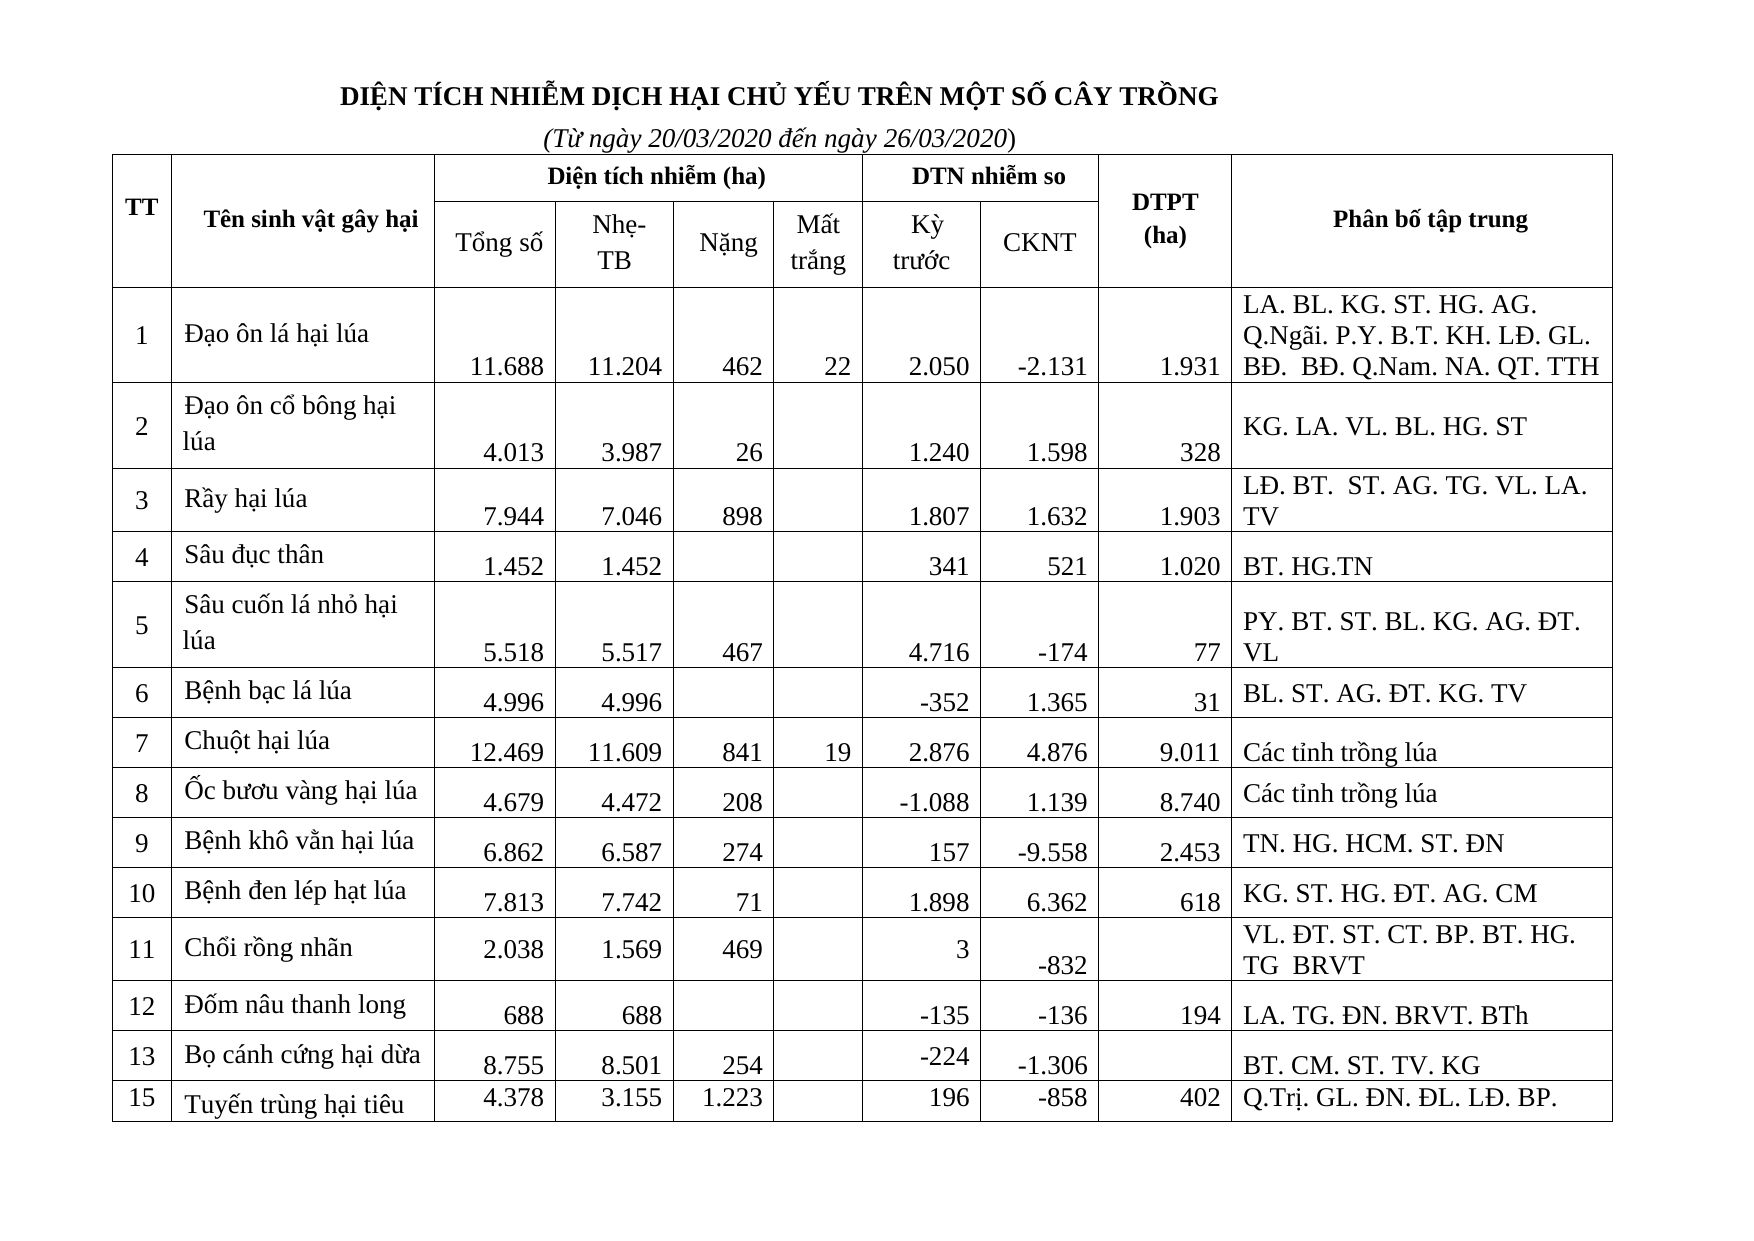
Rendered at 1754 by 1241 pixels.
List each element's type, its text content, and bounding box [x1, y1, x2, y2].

text (Từ ngày 20/03/2020 đến ngày 26/03/2020) [112, 122, 1447, 153]
table_cell 3 [863, 918, 980, 980]
table_cell Chổi rồng nhãn [172, 918, 434, 980]
table_cell VL. ĐT. ST. CT. BP. BT. HG. TG BRVT [1232, 918, 1612, 980]
table_cell 521 [981, 532, 1098, 581]
table_cell [774, 981, 862, 1030]
table_cell 1.632 [981, 469, 1098, 531]
table_cell Nhẹ-TB [556, 202, 673, 287]
table_cell 22 [774, 288, 862, 382]
table_cell 31 [1099, 668, 1231, 717]
table_cell 7.944 [435, 469, 555, 531]
table_cell 688 [435, 981, 555, 1030]
table_cell 11.688 [435, 288, 555, 382]
table_cell 11.609 [556, 718, 673, 767]
table_cell 77 [1099, 582, 1231, 667]
table_cell [774, 383, 862, 468]
table_cell LĐ. BT. ST. AG. TG. VL. LA. TV [1232, 469, 1612, 531]
table_cell 4 [113, 532, 171, 581]
text DIỆN TÍCH NHIỄM DỊCH HẠI CHỦ YẾU TRÊN MỘT SỐ CÂY TRỒNG [112, 80, 1447, 111]
table_cell 7.813 [435, 868, 555, 917]
table_cell 1.139 [981, 768, 1098, 817]
table_cell 9 [113, 818, 171, 867]
table_cell 328 [1099, 383, 1231, 468]
table_cell Đạo ôn lá hại lúa [172, 288, 434, 382]
table_cell 8.755 [435, 1031, 555, 1080]
table_cell 6.587 [556, 818, 673, 867]
table_cell 5.517 [556, 582, 673, 667]
table_cell Rầy hại lúa [172, 469, 434, 531]
table_cell 1.569 [556, 918, 673, 980]
table_cell 7 [113, 718, 171, 767]
table_cell 2.453 [1099, 818, 1231, 867]
table_cell BT. HG.TN [1232, 532, 1612, 581]
table_cell -352 [863, 668, 980, 717]
table_cell 7.046 [556, 469, 673, 531]
table_cell 8.740 [1099, 768, 1231, 817]
table_cell [774, 918, 862, 980]
table_cell 5.518 [435, 582, 555, 667]
table_cell 1.223 [674, 1081, 773, 1121]
table_cell PY. BT. ST. BL. KG. AG. ĐT. VL [1232, 582, 1612, 667]
table_cell [674, 532, 773, 581]
table_cell Các tỉnh trồng lúa [1232, 718, 1612, 767]
table_cell -1.088 [863, 768, 980, 817]
table_cell 11 [113, 918, 171, 980]
table_cell 467 [674, 582, 773, 667]
table_cell Sâu cuốn lá nhỏ hại lúa [172, 582, 434, 667]
table_header TT [113, 155, 171, 287]
table_cell 5 [113, 582, 171, 667]
table_cell [1099, 1031, 1231, 1080]
table_cell 71 [674, 868, 773, 917]
table_cell 4.876 [981, 718, 1098, 767]
table_cell -858 [981, 1081, 1098, 1121]
table_cell 4.472 [556, 768, 673, 817]
table_cell 2.050 [863, 288, 980, 382]
table_cell [774, 668, 862, 717]
table_cell [774, 582, 862, 667]
table_cell -224 [863, 1031, 980, 1080]
table_cell 4.716 [863, 582, 980, 667]
table_cell 898 [674, 469, 773, 531]
table_header Phân bố tập trung [1232, 155, 1612, 287]
table_cell 3 [113, 469, 171, 531]
table_cell 688 [556, 981, 673, 1030]
table_cell [774, 818, 862, 867]
table_cell 1.807 [863, 469, 980, 531]
table_header Diện tích nhiễm (ha) [435, 155, 862, 201]
table_cell Kỳ trước [863, 202, 980, 287]
table_cell 19 [774, 718, 862, 767]
table_cell 6 [113, 668, 171, 717]
table_cell 12 [113, 981, 171, 1030]
table_cell LA. BL. KG. ST. HG. AG. Q.Ngãi. P.Y. B.T. KH. LĐ. GL. BĐ. BĐ. Q.Nam. NA. QT. TTH [1232, 288, 1612, 382]
table_cell BL. ST. AG. ĐT. KG. TV [1232, 668, 1612, 717]
table_cell 1.452 [556, 532, 673, 581]
table_cell 10 [113, 868, 171, 917]
table_cell 1.020 [1099, 532, 1231, 581]
table_cell [774, 1081, 862, 1121]
table_cell 341 [863, 532, 980, 581]
table_cell 11.204 [556, 288, 673, 382]
table_cell [774, 469, 862, 531]
table_cell Bệnh bạc lá lúa [172, 668, 434, 717]
table_cell 26 [674, 383, 773, 468]
table_cell 254 [674, 1031, 773, 1080]
table_cell 4.378 [435, 1081, 555, 1121]
table_cell 2.876 [863, 718, 980, 767]
table_cell 462 [674, 288, 773, 382]
table_cell 194 [1099, 981, 1231, 1030]
table_cell 618 [1099, 868, 1231, 917]
table_cell -832 [981, 918, 1098, 980]
table_cell Ốc bươu vàng hại lúa [172, 768, 434, 817]
table_header DTN nhiễm so [863, 155, 1098, 201]
table_cell -1.306 [981, 1031, 1098, 1080]
table_cell 3.155 [556, 1081, 673, 1121]
table_cell Bệnh khô vằn hại lúa [172, 818, 434, 867]
table_cell -174 [981, 582, 1098, 667]
table_cell 841 [674, 718, 773, 767]
table_cell -136 [981, 981, 1098, 1030]
table_cell [674, 668, 773, 717]
table_cell 6.362 [981, 868, 1098, 917]
table_cell [774, 868, 862, 917]
table_cell 7.742 [556, 868, 673, 917]
table_cell Đạo ôn cổ bông hại lúa [172, 383, 434, 468]
table_cell 2.038 [435, 918, 555, 980]
table_cell Đốm nâu thanh long [172, 981, 434, 1030]
table_cell 2 [113, 383, 171, 468]
table_cell 4.996 [556, 668, 673, 717]
table_cell -2.131 [981, 288, 1098, 382]
table_cell [774, 1031, 862, 1080]
table_cell 1 [113, 288, 171, 382]
table_cell 1.240 [863, 383, 980, 468]
table_cell 208 [674, 768, 773, 817]
table_cell Nặng [674, 202, 773, 287]
table_cell BT. CM. ST. TV. KG [1232, 1031, 1612, 1080]
table_cell LA. TG. ĐN. BRVT. BTh [1232, 981, 1612, 1030]
table_cell CKNT [981, 202, 1098, 287]
table_cell 6.862 [435, 818, 555, 867]
table_cell 3.987 [556, 383, 673, 468]
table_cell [1232, 1081, 1612, 1121]
table_cell Bọ cánh cứng hại dừa [172, 1031, 434, 1080]
table_cell KG. ST. HG. ĐT. AG. CM [1232, 868, 1612, 917]
table_cell 8.501 [556, 1031, 673, 1080]
table_cell 1.898 [863, 868, 980, 917]
table_cell 469 [674, 918, 773, 980]
table_cell 15 [113, 1081, 171, 1121]
table_cell 8 [113, 768, 171, 817]
table_cell Chuột hại lúa [172, 718, 434, 767]
table_cell KG. LA. VL. BL. HG. ST [1232, 383, 1612, 468]
table_cell 157 [863, 818, 980, 867]
table_cell 274 [674, 818, 773, 867]
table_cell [172, 1081, 434, 1121]
table_cell [774, 768, 862, 817]
table_cell 1.365 [981, 668, 1098, 717]
table_cell 12.469 [435, 718, 555, 767]
table_cell TN. HG. HCM. ST. ĐN [1232, 818, 1612, 867]
table_cell Mất trắng [774, 202, 862, 287]
table_cell 402 [1099, 1081, 1231, 1121]
table_cell 4.013 [435, 383, 555, 468]
table_cell -135 [863, 981, 980, 1030]
table_cell 13 [113, 1031, 171, 1080]
table_cell [1099, 918, 1231, 980]
table_cell 1.931 [1099, 288, 1231, 382]
table_cell Sâu đục thân [172, 532, 434, 581]
table_cell 9.011 [1099, 718, 1231, 767]
table_cell Bệnh đen lép hạt lúa [172, 868, 434, 917]
table_cell -9.558 [981, 818, 1098, 867]
table_header Tên sinh vật gây hại [172, 155, 434, 287]
table_cell 1.903 [1099, 469, 1231, 531]
table_cell [774, 532, 862, 581]
table_cell Tổng số [435, 202, 555, 287]
table_cell 4.679 [435, 768, 555, 817]
table_cell 1.598 [981, 383, 1098, 468]
table_cell Các tỉnh trồng lúa [1232, 768, 1612, 817]
table_cell [674, 981, 773, 1030]
table_cell 4.996 [435, 668, 555, 717]
table_cell 196 [863, 1081, 980, 1121]
table_cell 1.452 [435, 532, 555, 581]
table_header DTPT (ha) [1099, 155, 1231, 287]
